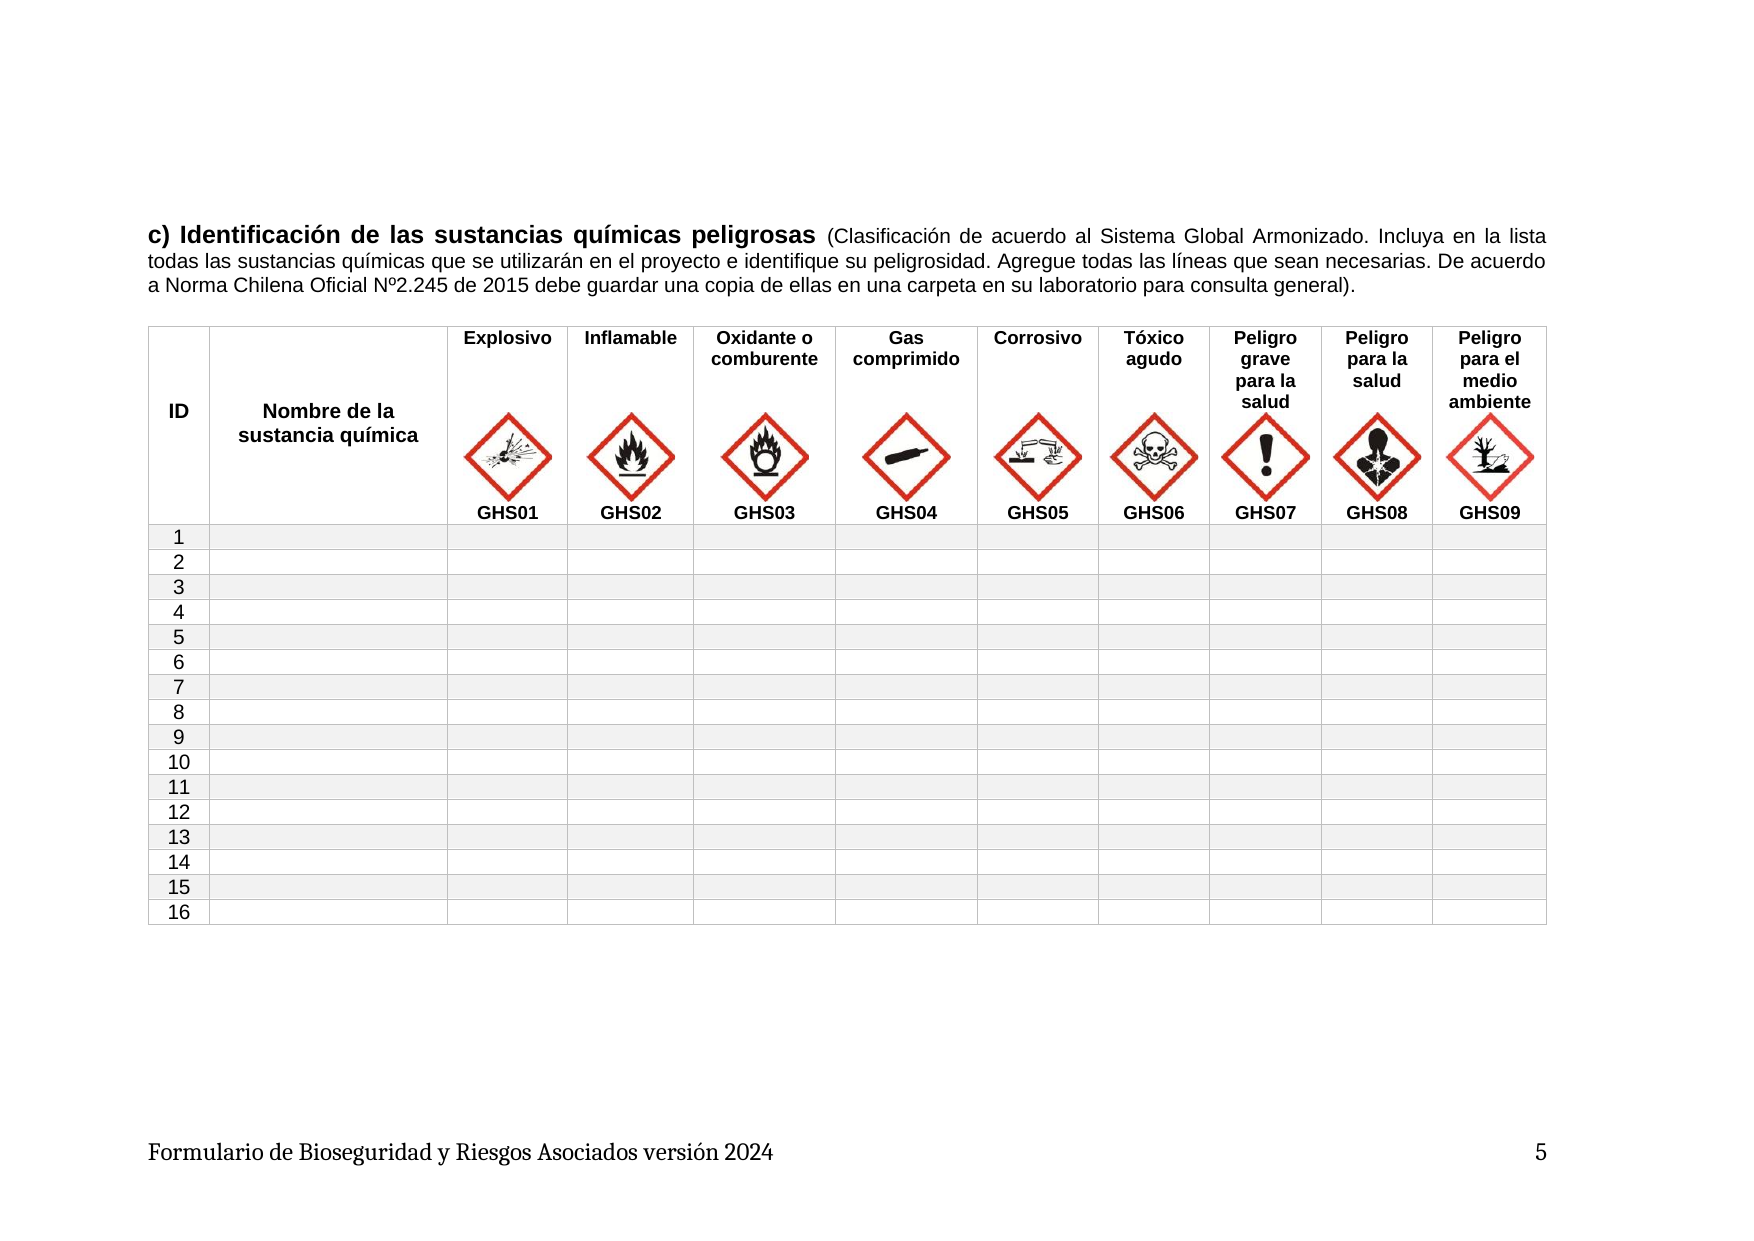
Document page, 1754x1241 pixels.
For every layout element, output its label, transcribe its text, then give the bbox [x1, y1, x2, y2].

table_cell 9 [149, 725, 209, 748]
table_cell [568, 600, 693, 623]
table_cell [694, 850, 835, 873]
table_cell [694, 800, 835, 823]
table_header Peligro grave para la salud GHS07 [1210, 327, 1321, 523]
table_cell [448, 800, 567, 823]
table_cell [836, 625, 977, 648]
table_cell [568, 825, 693, 848]
table_cell 2 [149, 550, 209, 573]
table_cell [1322, 550, 1432, 573]
table_cell [568, 650, 693, 673]
table_cell [1099, 825, 1209, 848]
table_cell 13 [149, 825, 209, 848]
picture [720, 412, 809, 502]
table_cell [978, 775, 1098, 798]
table_cell 16 [149, 900, 209, 923]
table_cell [836, 825, 977, 848]
table_cell [836, 675, 977, 698]
table_cell [978, 825, 1098, 848]
table_cell [836, 650, 977, 673]
table_cell [694, 650, 835, 673]
table_cell [568, 750, 693, 773]
table_cell [836, 775, 977, 798]
table_cell [1433, 800, 1546, 823]
table_cell [210, 700, 447, 723]
picture [1221, 412, 1311, 502]
table_cell [1099, 875, 1209, 898]
table_cell [1433, 575, 1546, 598]
table_cell [694, 575, 835, 598]
table_cell [1322, 800, 1432, 823]
table_cell [694, 775, 835, 798]
table_cell [1322, 575, 1432, 598]
table_cell [1210, 525, 1321, 548]
table_cell [978, 700, 1098, 723]
table_cell [568, 550, 693, 573]
table_cell [1322, 650, 1432, 673]
table_cell [210, 725, 447, 748]
table_cell [1322, 725, 1432, 748]
table_cell [1433, 700, 1546, 723]
table_cell [448, 700, 567, 723]
table_cell [1210, 875, 1321, 898]
table_cell [1210, 550, 1321, 573]
table_cell [448, 825, 567, 848]
picture [1332, 412, 1422, 502]
table_cell [1099, 900, 1209, 923]
table_header Peligro para el medio ambiente GHS09 [1433, 327, 1546, 523]
table_cell [210, 625, 447, 648]
table_cell [694, 675, 835, 698]
table_cell [694, 750, 835, 773]
table_cell [1322, 875, 1432, 898]
table_cell [1210, 775, 1321, 798]
table_cell [836, 875, 977, 898]
table_cell [836, 850, 977, 873]
table_cell [1210, 650, 1321, 673]
table_cell [1322, 825, 1432, 848]
table_cell [568, 850, 693, 873]
table_cell [1099, 800, 1209, 823]
table_cell [1322, 700, 1432, 723]
table_cell [448, 875, 567, 898]
table_cell [694, 625, 835, 648]
table_cell [694, 875, 835, 898]
table_cell 7 [149, 675, 209, 698]
table_cell [978, 725, 1098, 748]
table_cell [1099, 550, 1209, 573]
table_cell [568, 900, 693, 923]
table_cell [210, 550, 447, 573]
table_cell [568, 700, 693, 723]
table_cell [1099, 575, 1209, 598]
table_cell [448, 850, 567, 873]
table_cell [836, 575, 977, 598]
table_cell [1433, 600, 1546, 623]
table_cell [1433, 875, 1546, 898]
table_header Tóxico agudo GHS06 [1099, 327, 1209, 523]
table_cell [1322, 775, 1432, 798]
table_cell 10 [149, 750, 209, 773]
table_cell [448, 675, 567, 698]
table_cell [1099, 600, 1209, 623]
table_cell [1433, 625, 1546, 648]
table_cell [1322, 625, 1432, 648]
table_cell [1099, 725, 1209, 748]
table_cell [210, 575, 447, 598]
table_cell 12 [149, 800, 209, 823]
table_cell [210, 650, 447, 673]
table_cell [1099, 625, 1209, 648]
table_cell [1322, 900, 1432, 923]
table_cell 14 [149, 850, 209, 873]
table_cell [1433, 900, 1546, 923]
table_cell [836, 800, 977, 823]
table_cell [978, 600, 1098, 623]
table_cell [568, 675, 693, 698]
table_cell [836, 725, 977, 748]
picture [993, 412, 1083, 502]
table_cell [1433, 750, 1546, 773]
table_cell [448, 600, 567, 623]
table_cell 11 [149, 775, 209, 798]
table_cell [1210, 700, 1321, 723]
table_cell [210, 875, 447, 898]
table_cell [1433, 650, 1546, 673]
table_cell [1210, 750, 1321, 773]
table_header ID [149, 327, 209, 523]
table_cell 4 [149, 600, 209, 623]
table_cell [1322, 525, 1432, 548]
table_cell [1433, 675, 1546, 698]
table_cell [448, 900, 567, 923]
table_cell [210, 600, 447, 623]
table_cell [694, 825, 835, 848]
table_cell [978, 575, 1098, 598]
table_header Corrosivo GHS05 [978, 327, 1098, 523]
table_cell 1 [149, 525, 209, 548]
table_cell [836, 750, 977, 773]
table_cell [1210, 575, 1321, 598]
table_cell [1433, 550, 1546, 573]
table_cell [1210, 825, 1321, 848]
table_header Nombre de la sustancia química [210, 327, 447, 523]
table_cell [1433, 825, 1546, 848]
table_cell [568, 525, 693, 548]
table_cell [1322, 850, 1432, 873]
table_header Inflamable GHS02 [568, 327, 693, 523]
table_cell [1210, 625, 1321, 648]
table_cell [978, 900, 1098, 923]
table_cell [568, 575, 693, 598]
table_cell 3 [149, 575, 209, 598]
table_cell [836, 700, 977, 723]
table_cell [448, 750, 567, 773]
table_cell [210, 775, 447, 798]
table_cell [1099, 675, 1209, 698]
table_cell [1099, 525, 1209, 548]
picture [1445, 412, 1535, 502]
table_cell [694, 525, 835, 548]
text c) Identificación de las sustancias químicas peligrosas (Clasificación de acuerdo al Sistema Global Armonizado. Incluya en la lista todas las sustancias químicas que se utilizarán en el proyecto e identifique su peligrosidad. Agregue todas las líneas que sean necesarias. De acuerdo a Norma Chilena Oficial Nº2.245 de 2015 debe guardar una copia de ellas en una carpeta en su laboratorio para consulta general). [148, 220, 1547, 297]
picture [463, 412, 553, 502]
table_cell [1099, 650, 1209, 673]
table_cell 6 [149, 650, 209, 673]
table_cell [694, 550, 835, 573]
table_cell [1210, 725, 1321, 748]
table_cell [568, 800, 693, 823]
table_cell [210, 525, 447, 548]
table_cell [1099, 850, 1209, 873]
table_cell [978, 625, 1098, 648]
table_cell [1322, 675, 1432, 698]
table_cell [210, 750, 447, 773]
table_cell [210, 800, 447, 823]
picture [1109, 412, 1199, 502]
table_cell [1322, 600, 1432, 623]
table_cell [836, 550, 977, 573]
table_cell [448, 650, 567, 673]
table_cell [694, 900, 835, 923]
table_cell [448, 725, 567, 748]
table_cell [210, 900, 447, 923]
table_cell [568, 725, 693, 748]
table_cell [978, 550, 1098, 573]
table_cell [210, 825, 447, 848]
table_cell [978, 750, 1098, 773]
table_cell [1210, 600, 1321, 623]
table_cell [978, 525, 1098, 548]
table_cell [836, 525, 977, 548]
table_cell [448, 525, 567, 548]
table_cell 15 [149, 875, 209, 898]
table_cell [1099, 775, 1209, 798]
table_cell [694, 700, 835, 723]
table_cell [1210, 850, 1321, 873]
table_cell [1099, 700, 1209, 723]
table_cell 5 [149, 625, 209, 648]
table_cell [1433, 725, 1546, 748]
table_cell [210, 675, 447, 698]
table_cell [1099, 750, 1209, 773]
table_cell [1433, 850, 1546, 873]
table_header Explosivo GHS01 [448, 327, 567, 523]
table_cell [568, 775, 693, 798]
picture [861, 412, 951, 502]
table_cell [1210, 900, 1321, 923]
table_cell [978, 800, 1098, 823]
table_cell [1433, 525, 1546, 548]
table_cell [978, 850, 1098, 873]
table_cell [694, 725, 835, 748]
table_cell [978, 650, 1098, 673]
table_cell [568, 625, 693, 648]
table_cell [836, 600, 977, 623]
table_cell [1322, 750, 1432, 773]
table_cell [448, 625, 567, 648]
table_cell 8 [149, 700, 209, 723]
table_cell [978, 875, 1098, 898]
table_cell [1210, 675, 1321, 698]
picture [586, 412, 676, 502]
table_cell [448, 550, 567, 573]
table_cell [568, 875, 693, 898]
table_cell [978, 675, 1098, 698]
table_header Peligro para la salud GHS08 [1322, 327, 1432, 523]
table_cell [448, 775, 567, 798]
table_cell [210, 850, 447, 873]
table_cell [1433, 775, 1546, 798]
table_cell [1210, 800, 1321, 823]
table_cell [448, 575, 567, 598]
table_cell [694, 600, 835, 623]
table_header Oxidante o comburente GHS03 [694, 327, 835, 523]
table_header Gas comprimido GHS04 [836, 327, 977, 523]
table_cell [836, 900, 977, 923]
